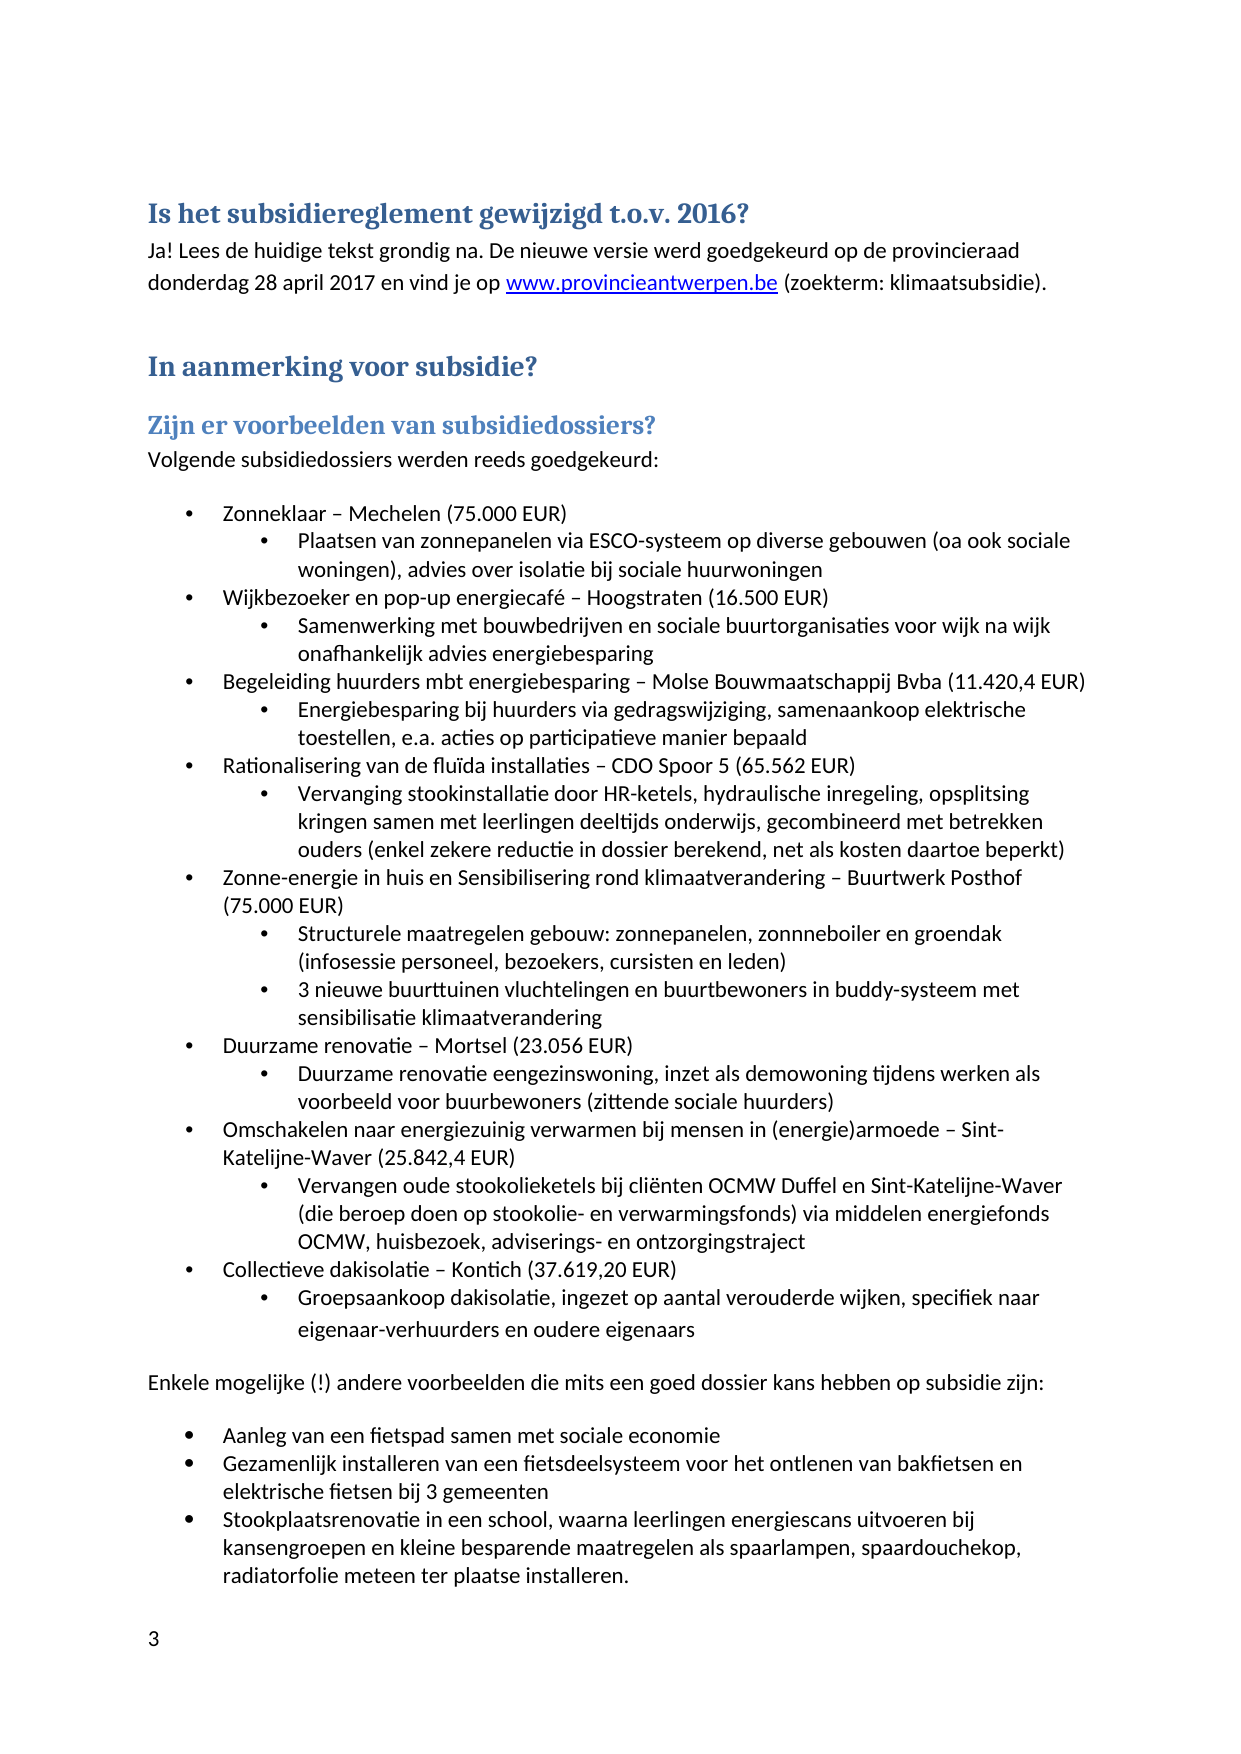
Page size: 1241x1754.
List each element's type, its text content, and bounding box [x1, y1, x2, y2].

list Wijkbezoeker en pop-up energiecafé – Hoogstraten (16.500 EUR) [185, 583, 1093, 611]
list Gezamenlijk installeren van een fietsdeelsysteem voor het ontlenen van bakfietsen en elektrische fietsen bij 3 gemeenten [185, 1449, 1093, 1506]
list Zonneklaar – Mechelen (75.000 EUR) [185, 499, 1093, 527]
subtitle Is het subsidiereglement gewijzigd t.o.v. 2016? [148, 198, 1093, 231]
list Plaatsen van zonnepanelen via ESCO-systeem op diverse gebouwen (oa ook sociale woningen), advies over isolatie bij sociale huurwoningen [260, 527, 1093, 583]
list Energiebesparing bij huurders via gedragswijziging, samenaankoop elektrische toestellen, e.a. acties op participatieve manier bepaald [260, 695, 1093, 751]
text Ja! Lees de huidige tekst grondig na. De nieuwe versie werd goedgekeurd op de provincieraad donderdag 28 april 2017 en vind je op www.provincieantwerpen.be (zoekterm: klimaatsubsidie). [148, 236, 1093, 296]
list Vervangen oude stookolieketels bij cliënten OCMW Duffel en Sint-Katelijne-Waver (die beroep doen op stookolie- en verwarmingsfonds) via middelen energiefonds OCMW, huisbezoek, adviserings- en ontzorgingstraject [260, 1171, 1093, 1255]
list Vervanging stookinstallatie door HR-ketels, hydraulische inregeling, opsplitsing kringen samen met leerlingen deeltijds onderwijs, gecombineerd met betrekken ouders (enkel zekere reductie in dossier berekend, net als kosten daartoe beperkt) [260, 779, 1093, 863]
list Duurzame renovatie eengezinswoning, inzet als demowoning tijdens werken als voorbeeld voor buurbewoners (zittende sociale huurders) [260, 1059, 1093, 1115]
text Volgende subsidiedossiers werden reeds goedgekeurd: [148, 446, 1093, 474]
list Begeleiding huurders mbt energiebesparing – Molse Bouwmaatschappij Bvba (11.420,4 EUR) [185, 667, 1093, 695]
list Groepsaankoop dakisolatie, ingezet op aantal verouderde wijken, specifiek naar eigenaar-verhuurders en oudere eigenaars [260, 1283, 1093, 1343]
list Aanleg van een fietspad samen met sociale economie [185, 1421, 1093, 1449]
subtitle Zijn er voorbeelden van subsidiedossiers? [148, 410, 1093, 441]
list Omschakelen naar energiezuinig verwarmen bij mensen in (energie)armoede – Sint-Katelijne-Waver (25.842,4 EUR) [185, 1115, 1093, 1171]
list Duurzame renovatie – Mortsel (23.056 EUR) [185, 1031, 1093, 1059]
list Samenwerking met bouwbedrijven en sociale buurtorganisaties voor wijk na wijk onafhankelijk advies energiebesparing [260, 611, 1093, 667]
subtitle In aanmerking voor subsidie? [148, 351, 1093, 384]
list Rationalisering van de fluïda installaties – CDO Spoor 5 (65.562 EUR) [185, 751, 1093, 779]
list Zonne-energie in huis en Sensibilisering rond klimaatverandering – Buurtwerk Posthof (75.000 EUR) [185, 863, 1093, 919]
list Stookplaatsrenovatie in een school, waarna leerlingen energiescans uitvoeren bij kansengroepen en kleine besparende maatregelen als spaarlampen, spaardouchekop, radiatorfolie meteen ter plaatse installeren. [185, 1506, 1093, 1589]
list Collectieve dakisolatie – Kontich (37.619,20 EUR) [185, 1255, 1093, 1283]
list 3 nieuwe buurttuinen vluchtelingen en buurtbewoners in buddy-systeem met sensibilisatie klimaatverandering [260, 975, 1093, 1031]
text Enkele mogelijke (!) andere voorbeelden die mits een goed dossier kans hebben op subsidie zijn: [148, 1368, 1093, 1396]
list Structurele maatregelen gebouw: zonnepanelen, zonnneboiler en groendak (infosessie personeel, bezoekers, cursisten en leden) [260, 919, 1093, 975]
